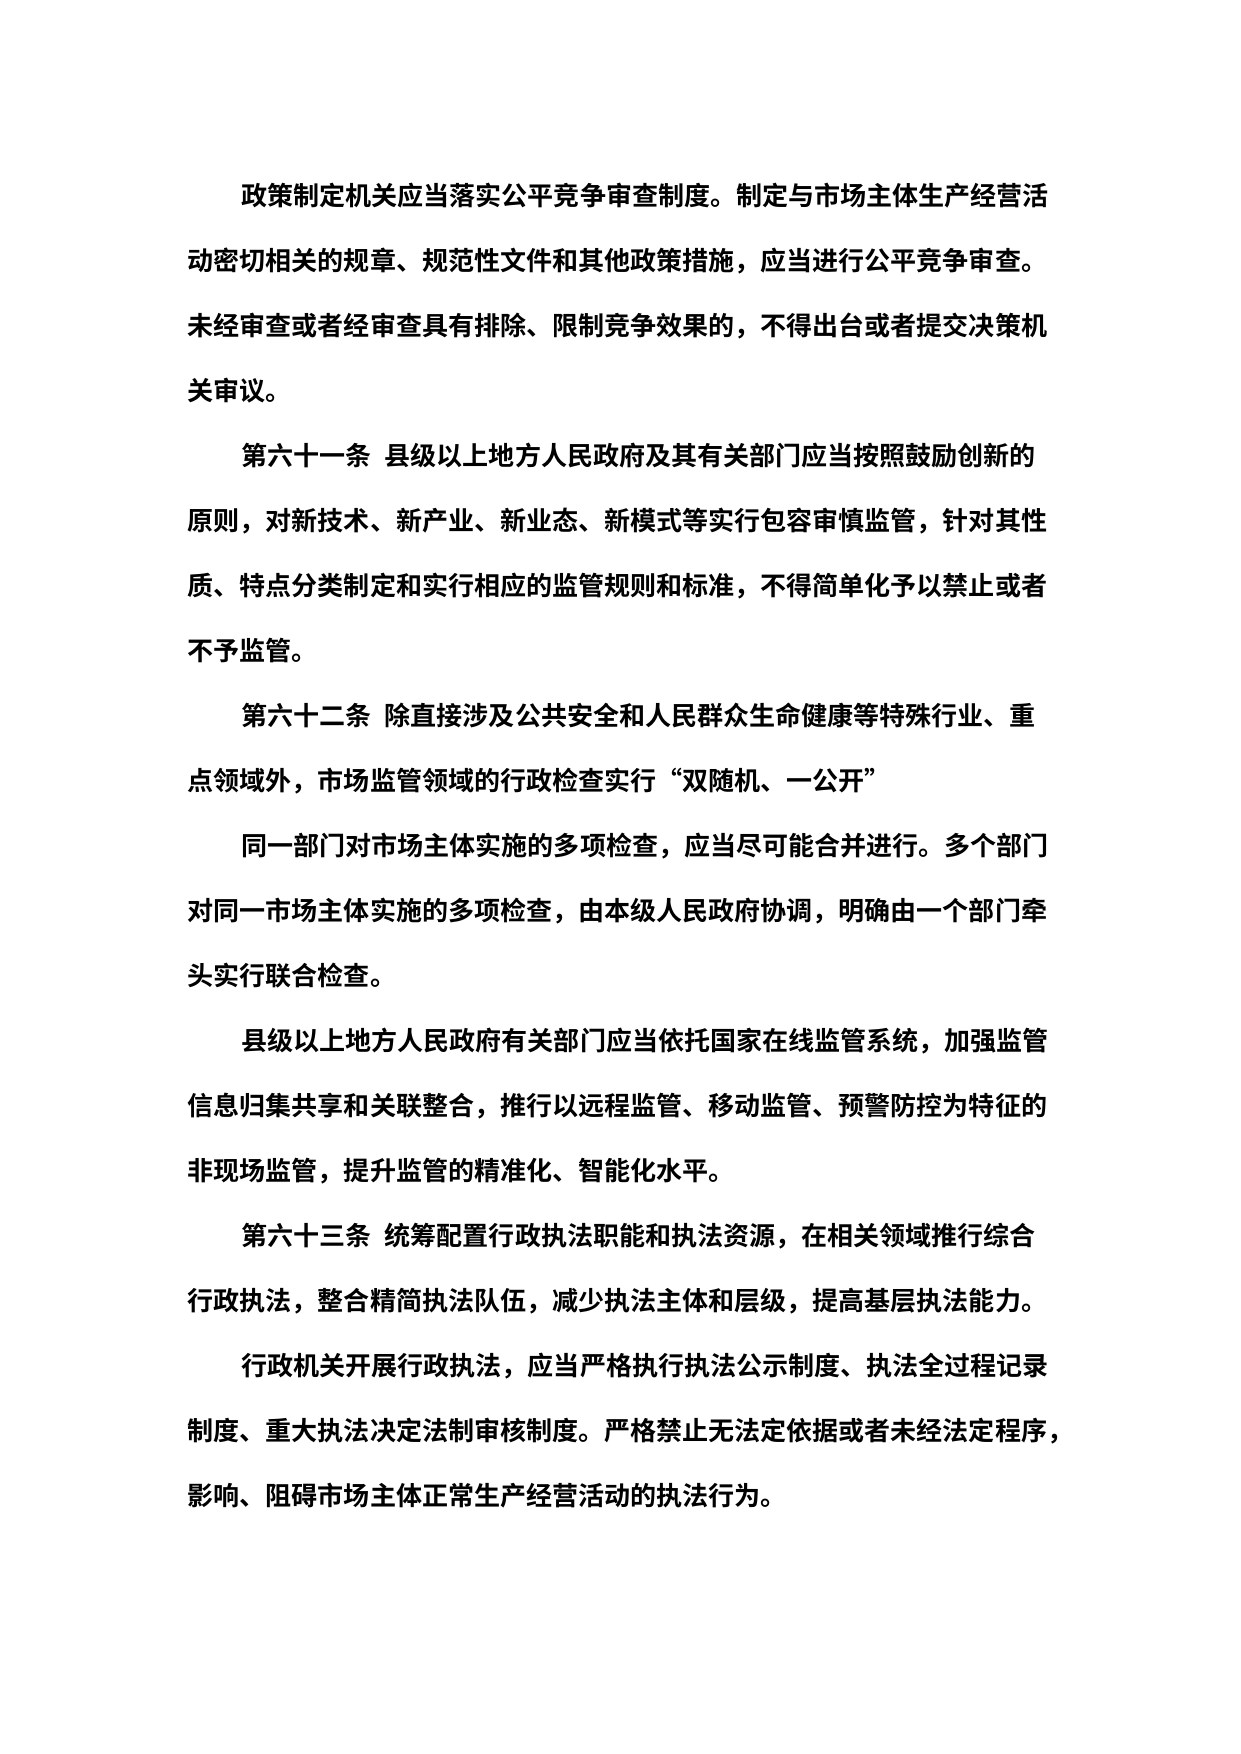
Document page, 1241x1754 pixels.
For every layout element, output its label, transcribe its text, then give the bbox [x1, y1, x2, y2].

text 政策制定机关应当落实公平竞争审查制度。制定与市场主体生产经营活动密切相关的规章、规范性文件和其他政策措施，应当进行公平竞争审查。未经审查或者经审查具有排除、限制竞争效果的，不得出台或者提交决策机关审议。 [187, 162, 1053, 422]
text 第六十二条 除直接涉及公共安全和人民群众生命健康等特殊行业、重点领域外，市场监管领域的行政检查实行“双随机、一公开” [187, 682, 1053, 812]
text 第六十一条 县级以上地方人民政府及其有关部门应当按照鼓励创新的原则，对新技术、新产业、新业态、新模式等实行包容审慎监管，针对其性质、特点分类制定和实行相应的监管规则和标准，不得简单化予以禁止或者不予监管。 [187, 422, 1053, 682]
text 行政机关开展行政执法，应当严格执行执法公示制度、执法全过程记录制度、重大执法决定法制审核制度。严格禁止无法定依据或者未经法定程序，影响、阻碍市场主体正常生产经营活动的执法行为。 [187, 1332, 1053, 1527]
text 县级以上地方人民政府有关部门应当依托国家在线监管系统，加强监管信息归集共享和关联整合，推行以远程监管、移动监管、预警防控为特征的非现场监管，提升监管的精准化、智能化水平。 [187, 1007, 1053, 1202]
text 第六十三条 统筹配置行政执法职能和执法资源，在相关领域推行综合行政执法，整合精简执法队伍，减少执法主体和层级，提高基层执法能力。 [187, 1202, 1053, 1332]
text 同一部门对市场主体实施的多项检查，应当尽可能合并进行。多个部门对同一市场主体实施的多项检查，由本级人民政府协调，明确由一个部门牵头实行联合检查。 [187, 812, 1053, 1007]
